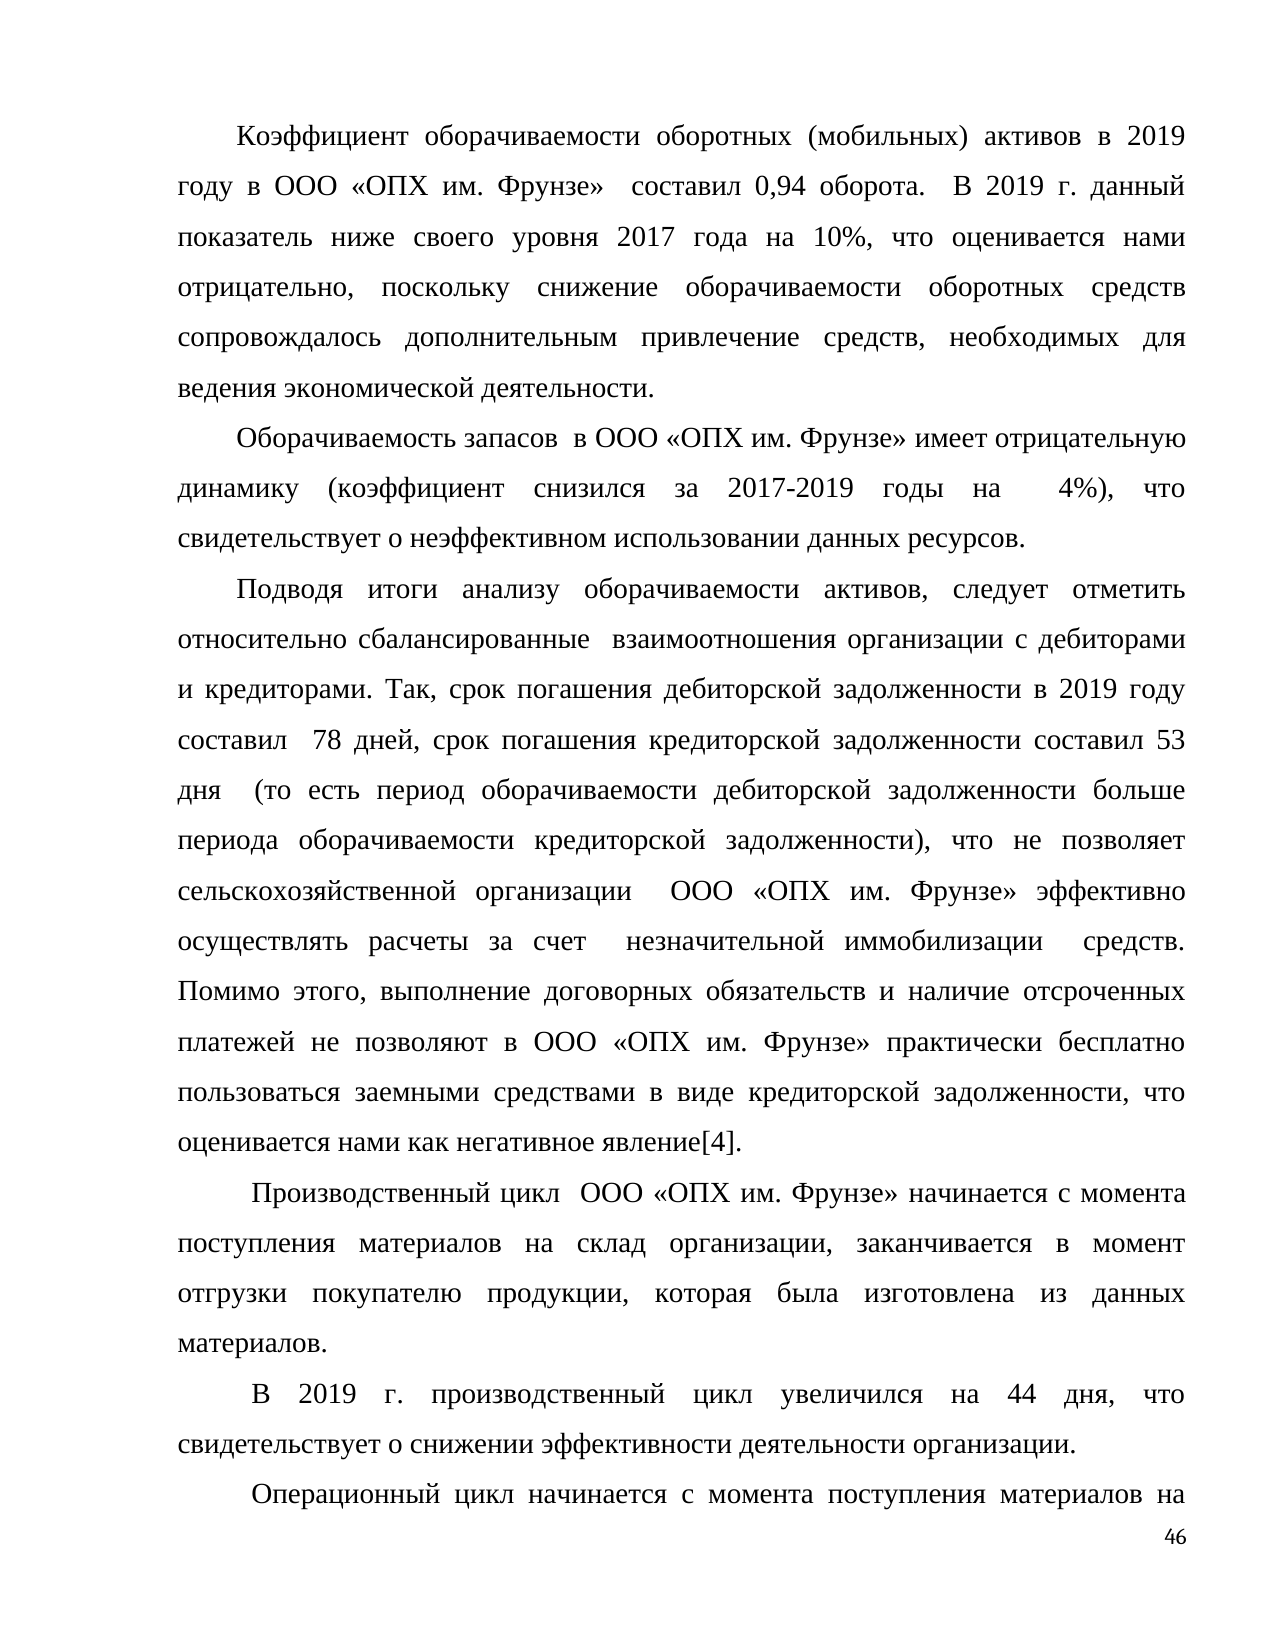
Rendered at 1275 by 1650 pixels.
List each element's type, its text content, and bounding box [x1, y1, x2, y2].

text Оборачиваемость запасов в ООО «ОПХ им. Фрунзе» имеет отрицательную динамику (коэффициент снизился за 2017-2019 годы на 4%), что свидетельствует о неэффективном использовании данных ресурсов. [177, 420, 1186, 554]
text В 2019 г. производственный цикл увеличился на 44 дня, что свидетельствует о снижении эффективности деятельности организации. [177, 1376, 1186, 1460]
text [177, 1477, 1186, 1510]
text Производственный цикл ООО «ОПХ им. Фрунзе» начинается с момента поступления материалов на склад организации, заканчивается в момент отгрузки покупателю продукции, которая была изготовлена из данных материалов. [177, 1175, 1186, 1359]
text Подводя итоги анализу оборачиваемости активов, следует отметить относительно сбалансированные взаимоотношения организации с дебиторами и кредиторами. Так, срок погашения дебиторской задолженности в 2019 году составил 78 дней, срок погашения кредиторской задолженности составил 53 дня (то есть период оборачиваемости дебиторской задолженности больше периода оборачиваемости кредиторской задолженности), что не позволяет сельскохозяйственной организации ООО «ОПХ им. Фрунзе» эффективно осуществлять расчеты за счет незначительной иммобилизации средств. Помимо этого, выполнение договорных обязательств и наличие отсроченных платежей не позволяют в ООО «ОПХ им. Фрунзе» практически бесплатно пользоваться заемными средствами в виде кредиторской задолженности, что оценивается нами как негативное явление[4]. [177, 571, 1186, 1158]
text Коэффициент оборачиваемости оборотных (мобильных) активов в 2019 году в ООО «ОПХ им. Фрунзе» составил 0,94 оборота. В 2019 г. данный показатель ниже своего уровня 2017 года на 10%, что оценивается нами отрицательно, поскольку снижение оборачиваемости оборотных средств сопровождалось дополнительным привлечение средств, необходимых для ведения экономической деятельности. [177, 118, 1186, 403]
